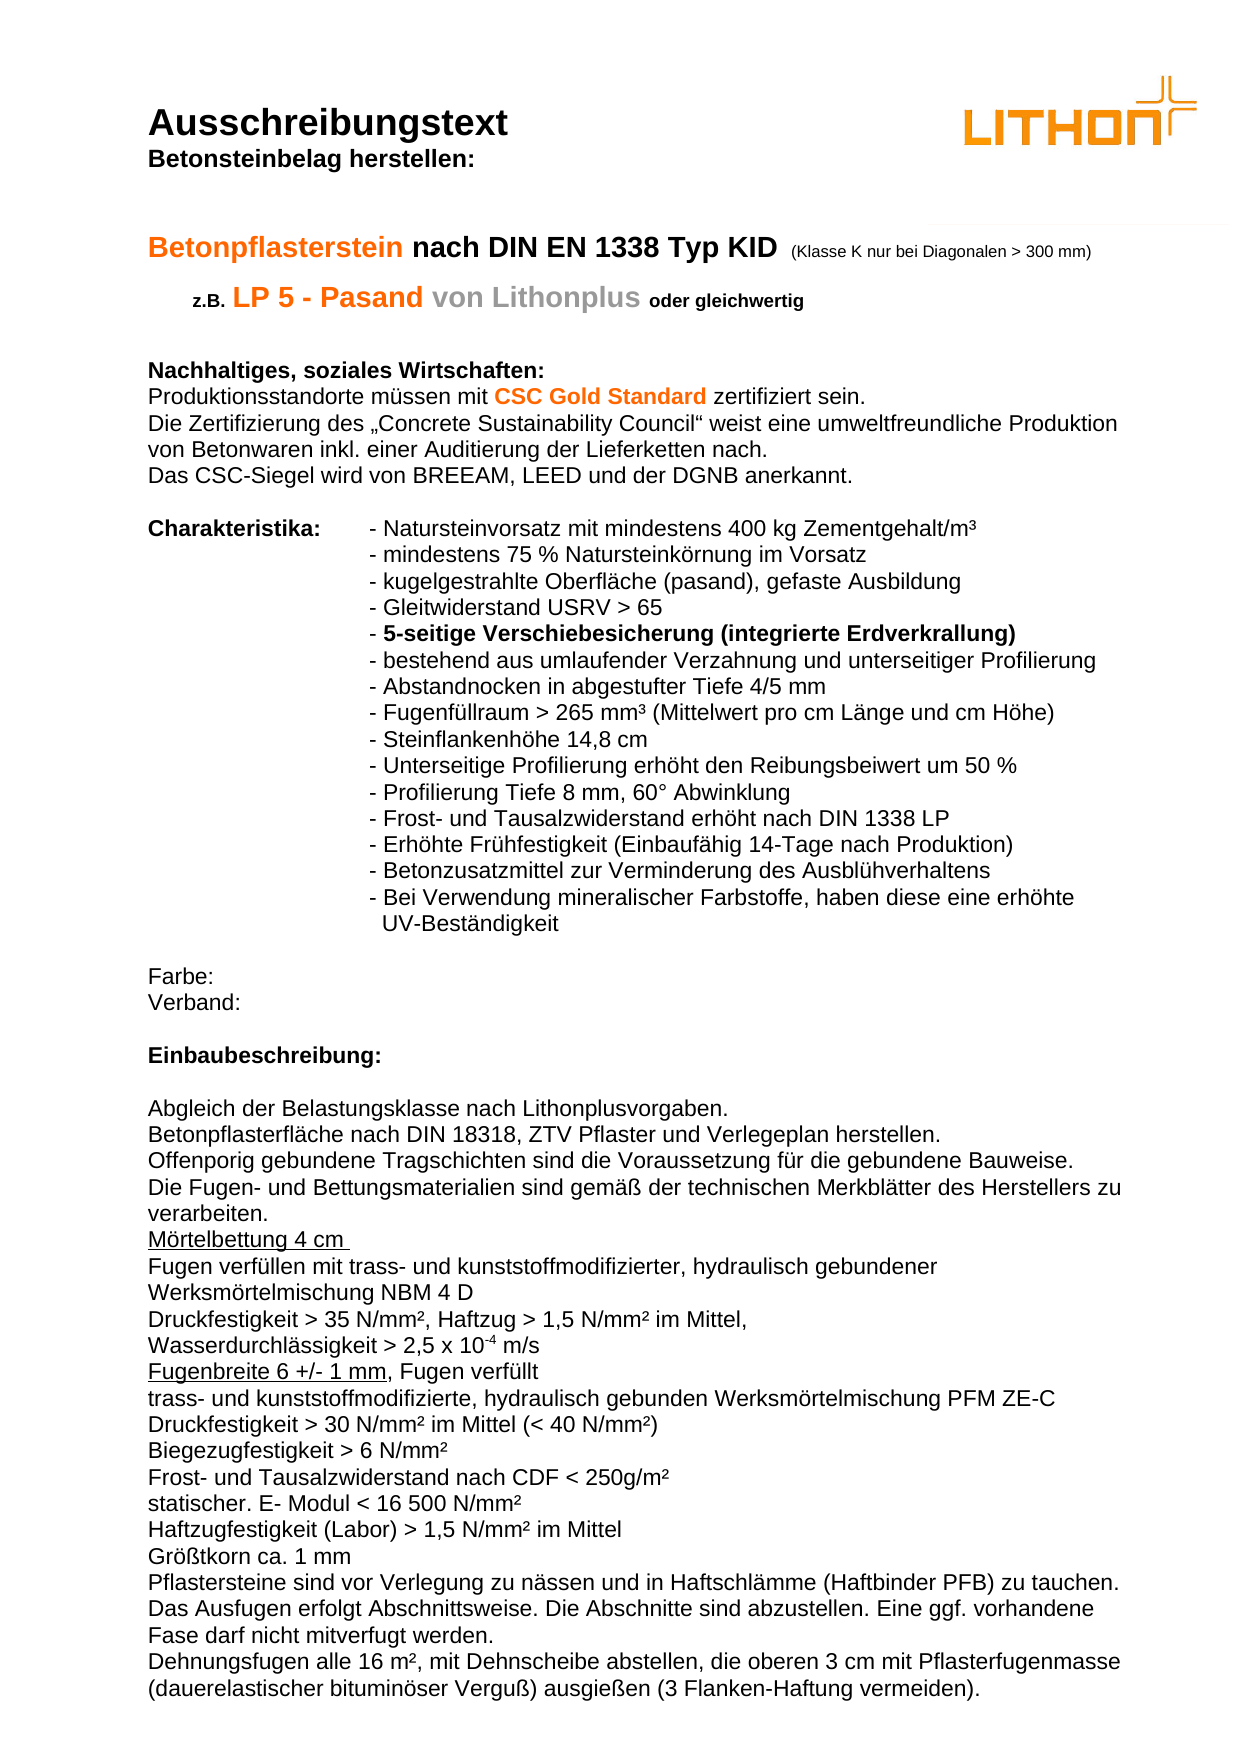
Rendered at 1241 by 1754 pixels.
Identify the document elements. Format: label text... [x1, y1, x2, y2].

text Offenporig gebundene Tragschichten sind die Voraussetzung für die gebundene Bauweise. [148, 1147, 1122, 1174]
text Die Zertifizierung des „Concrete Sustainability Council“ weist eine umweltfreundliche Produktion von Betonwaren inkl. einer Auditierung der Lieferketten nach. [148, 409, 1122, 462]
text Größtkorn ca. 1 mm [148, 1543, 1122, 1569]
text Fugen verfüllen mit trass- und kunststoffmodifizierter, hydraulisch gebundener [148, 1253, 1122, 1279]
text - Profilierung Tiefe 8 mm, 60° Abwinklung [295, 778, 1122, 805]
text Mörtelbettung 4 cm [148, 1226, 1122, 1253]
text Die Fugen- und Bettungsmaterialien sind gemäß der technischen Merkblätter des Herstellers zu verarbeiten. [148, 1174, 1122, 1226]
text Dehnungsfugen alle 16 m², mit Dehnscheibe abstellen, die oberen 3 cm mit Pflasterfugenmasse (dauerelastischer bituminöser Verguß) ausgießen (3 Flanken-Haftung vermeiden). [148, 1648, 1122, 1701]
text statischer. E- Modul < 16 500 N/mm² [148, 1490, 1122, 1516]
text - Erhöhte Frühfestigkeit (Einbaufähig 14-Tage nach Produktion) [295, 831, 1122, 857]
text Einbaubeschreibung: [148, 1042, 1122, 1068]
text - bestehend aus umlaufender Verzahnung und unterseitiger Profilierung [295, 647, 1122, 673]
text - Betonzusatzmittel zur Verminderung des Ausblühverhaltens [295, 857, 1122, 884]
text Biegezugfestigkeit > 6 N/mm² [148, 1437, 1122, 1464]
text Pflastersteine sind vor Verlegung zu nässen und in Haftschlämme (Haftbinder PFB) zu tauchen. [148, 1569, 1122, 1595]
text Frost- und Tausalzwiderstand nach CDF < 250g/m² [148, 1464, 1122, 1490]
text Fugenbreite 6 +/- 1 mm, Fugen verfüllt [148, 1358, 1122, 1384]
text Das CSC-Siegel wird von BREEAM, LEED und der DGNB anerkannt. [148, 462, 1122, 488]
text Produktionsstandorte müssen mit CSC Gold Standard zertifiziert sein. [148, 383, 1122, 409]
text Abgleich der Belastungsklasse nach Lithonplusvorgaben. [148, 1095, 1122, 1121]
text Ausschreibungstext [148, 100, 928, 143]
text - Frost- und Tausalzwiderstand erhöht nach DIN 1338 LP [295, 805, 1122, 831]
text Wasserdurchlässigkeit > 2,5 x 10-4 m/s [148, 1332, 1122, 1358]
text Druckfestigkeit > 35 N/mm², Haftzug > 1,5 N/mm² im Mittel, [148, 1306, 1122, 1332]
text - mindestens 75 % Natursteinkörnung im Vorsatz [148, 541, 1122, 568]
text Charakteristika: - Natursteinvorsatz mit mindestens 400 kg Zementgehalt/m³ [148, 515, 1122, 541]
text Betonpflasterfläche nach DIN 18318, ZTV Pflaster und Verlegeplan herstellen. [148, 1121, 1122, 1147]
text - Fugenfüllraum > 265 mm³ (Mittelwert pro cm Länge und cm Höhe) [295, 699, 1122, 726]
text Betonpflasterstein nach DIN EN 1338 Typ KID (Klasse K nur bei Diagonalen > 300 mm) [148, 230, 1122, 263]
text Das Ausfugen erfolgt Abschnittsweise. Die Abschnitte sind abzustellen. Eine ggf. vorhandene Fase darf nicht mitverfugt werden. [148, 1595, 1122, 1648]
picture [928, 12, 1229, 225]
text trass- und kunststoffmodifizierte, hydraulisch gebunden Werksmörtelmischung PFM ZE-C [148, 1384, 1122, 1411]
text - Bei Verwendung mineralischer Farbstoffe, haben diese eine erhöhte [369, 884, 1122, 910]
text Farbe: [148, 963, 1122, 989]
text Betonsteinbelag herstellen: [148, 143, 928, 172]
text Werksmörtelmischung NBM 4 D [148, 1279, 1122, 1306]
text - 5-seitige Verschiebesicherung (integrierte Erdverkrallung) [295, 620, 1122, 647]
text Druckfestigkeit > 30 N/mm² im Mittel (< 40 N/mm²) [148, 1411, 1122, 1437]
text z.B. LP 5 - Pasand von Lithonplus oder gleichwertig [148, 280, 1122, 314]
text - Unterseitige Profilierung erhöht den Reibungsbeiwert um 50 % [295, 752, 1122, 778]
text Nachhaltiges, soziales Wirtschaften: [148, 357, 1122, 383]
text - Steinflankenhöhe 14,8 cm [295, 726, 1122, 752]
text UV-Beständigkeit [369, 910, 1122, 937]
text Haftzugfestigkeit (Labor) > 1,5 N/mm² im Mittel [148, 1516, 1122, 1543]
text - kugelgestrahlte Oberfläche (pasand), gefaste Ausbildung [148, 568, 1122, 594]
text Verband: [148, 989, 1122, 1016]
text - Abstandnocken in abgestufter Tiefe 4/5 mm [295, 673, 1122, 699]
text - Gleitwiderstand USRV > 65 [295, 594, 1122, 620]
